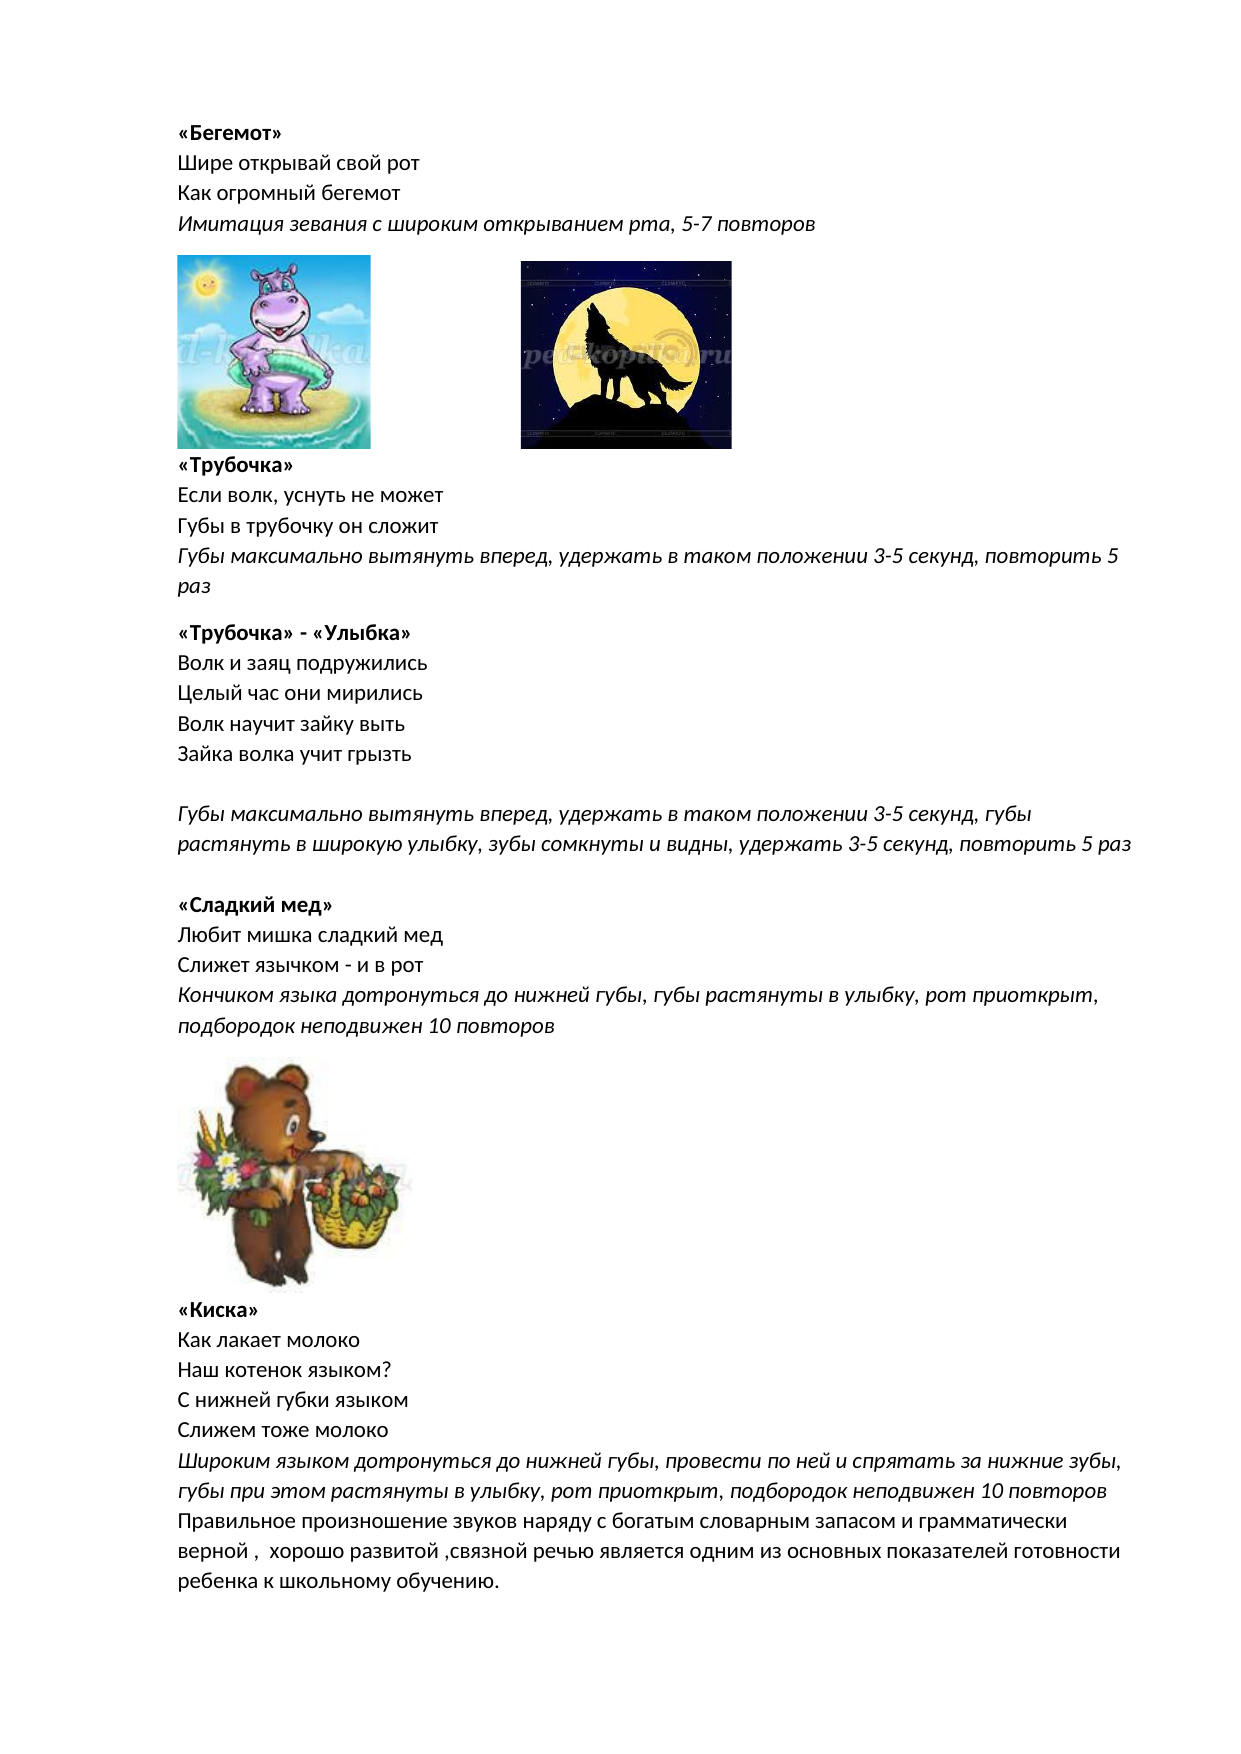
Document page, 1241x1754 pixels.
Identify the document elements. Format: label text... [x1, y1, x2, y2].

text «Киска» Как лакает молоко Наш котенок языком? С нижней губки языком Слижем тоже молоко Широким языком дотронуться до нижней губы, провести по ней и спрятать за нижние зубы, губы при этом растянуты в улыбку, рот приоткрыт, подбородок неподвижен 10 повторов Правильное произношение звуков наряду с богатым словарным запасом и грамматически верной , хорошо развитой ,связной речью является одним из основных показателей готовности ребенка к школьному обучению. [177, 1058, 1152, 1595]
picture [177, 255, 371, 449]
text «Трубочка» Если волк, уснуть не может Губы в трубочку он сложит Губы максимально вытянуть вперед, удержать в таком положении 3-5 секунд, повторить 5 раз [177, 256, 1152, 599]
picture [177, 1057, 413, 1293]
text «Бегемот» Шире открывай свой рот Как огромный бегемот Имитация зевания с широким открыванием рта, 5-7 повторов [177, 118, 1152, 237]
picture [520, 261, 732, 449]
text «Трубочка» - «Улыбка» Волк и заяц подружились Целый час они мирились Волк научит зайку выть Зайка волка учит грызть Губы максимально вытянуть вперед, удержать в таком положении 3-5 секунд, губы растянуть в широкую улыбку, зубы сомкнуты и видны, удержать 3-5 секунд, повторить 5 раз «Сладкий мед» Любит мишка сладкий мед Слижет язычком - и в рот Кончиком языка дотронуться до нижней губы, губы растянуты в улыбку, рот приоткрыт, подбородок неподвижен 10 повторов [177, 618, 1152, 1039]
